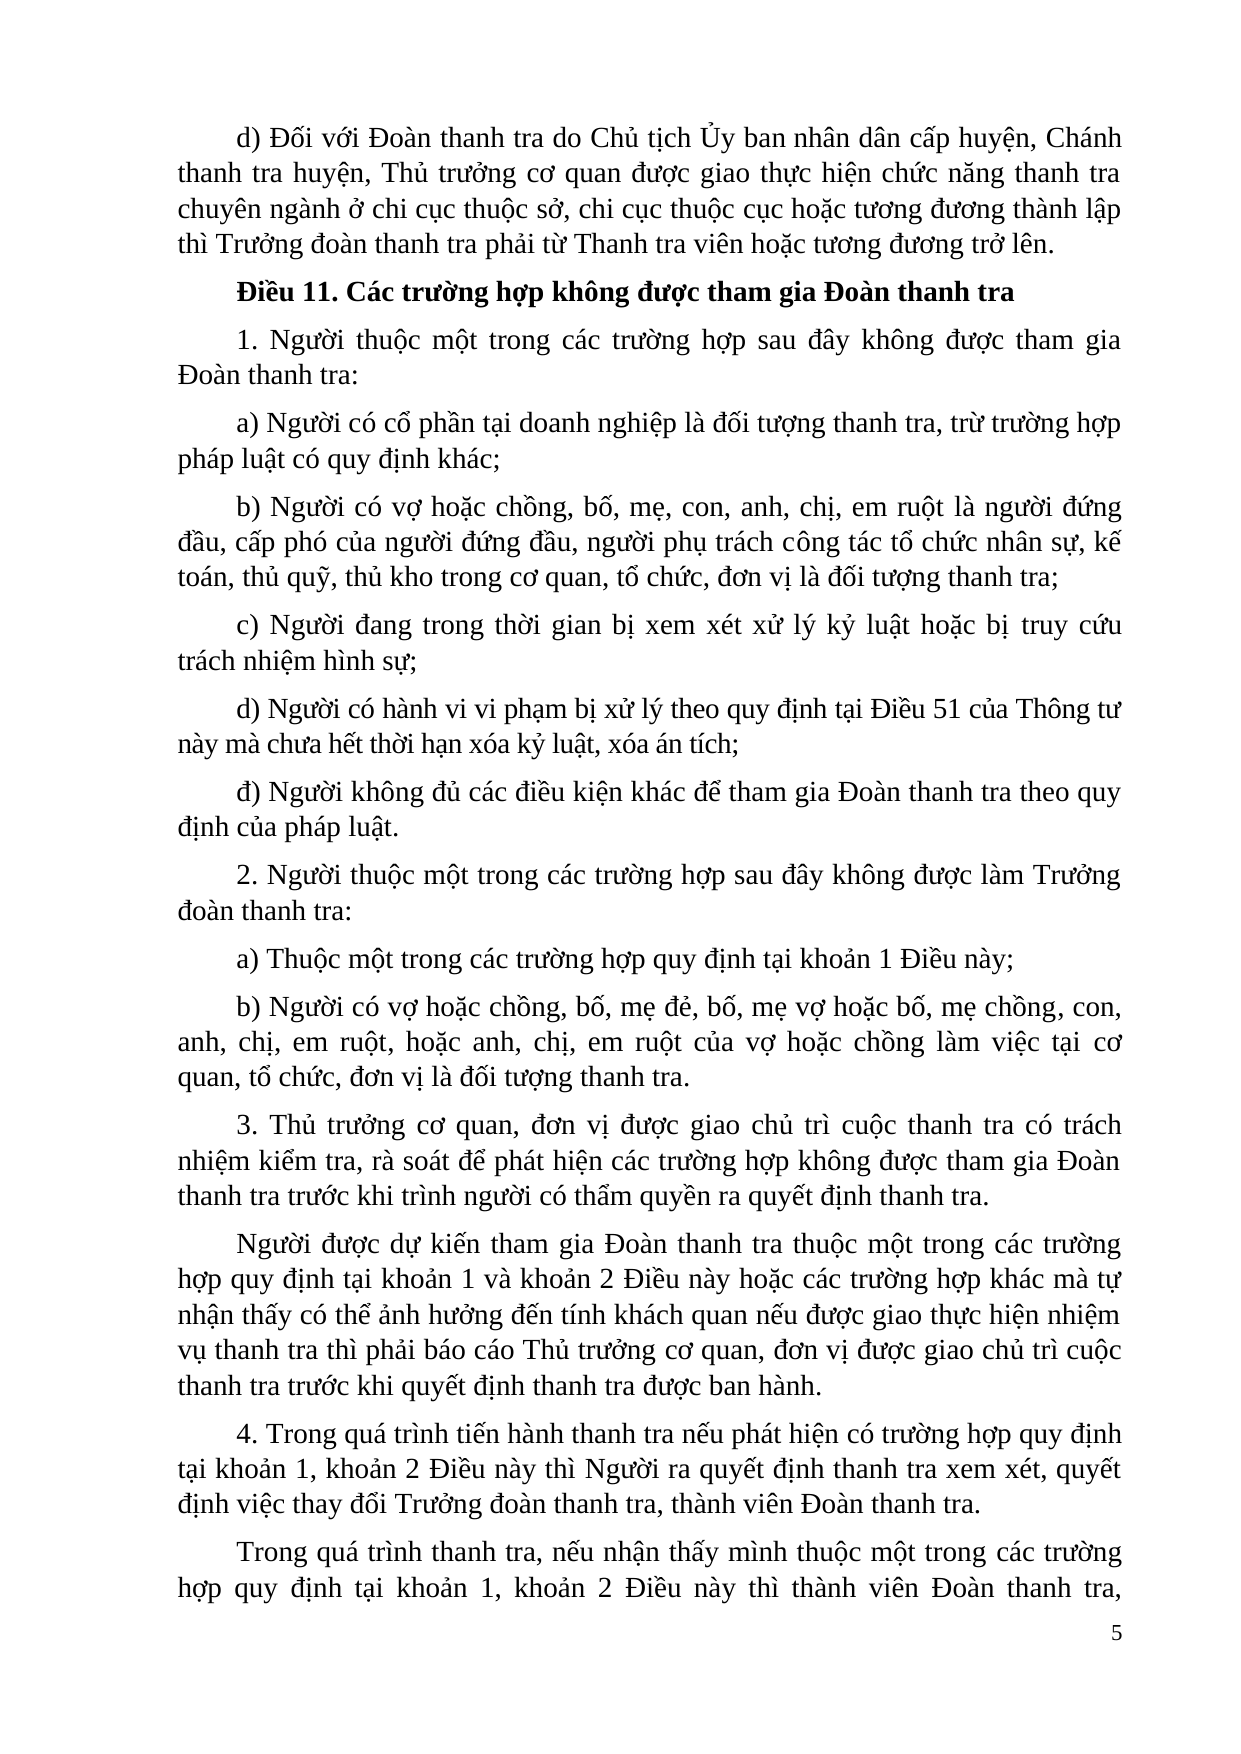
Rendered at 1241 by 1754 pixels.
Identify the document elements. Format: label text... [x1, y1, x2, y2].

text c) Người đang trong thời gian bị xem xét xử lý kỷ luật hoặc bị truy cứu trách nhiệm hình sự; [177, 606, 1122, 676]
text a) Thuộc một trong các trường hợp quy định tại khoản 1 Điều này; [177, 939, 1122, 974]
text đ) Người không đủ các điều kiện khác để tham gia Đoàn thanh tra theo quy định của pháp luật. [177, 772, 1122, 843]
text Điều 11. Các trường hợp không được tham gia Đoàn thanh tra [177, 272, 1122, 308]
text b) Người có vợ hoặc chồng, bố, mẹ, con, anh, chị, em ruột là người đứng đầu, cấp phó của người đứng đầu, người phụ trách công tác tổ chức nhân sự, kế toán, thủ quỹ, thủ kho trong cơ quan, tổ chức, đơn vị là đối tượng thanh tra; [177, 487, 1122, 593]
text d) Người có hành vi vi phạm bị xử lý theo quy định tại Điều 51 của Thông tư này mà chưa hết thời hạn xóa kỷ luật, xóa án tích; [177, 689, 1122, 760]
text 3. Thủ trưởng cơ quan, đơn vị được giao chủ trì cuộc thanh tra có trách nhiệm kiểm tra, rà soát để phát hiện các trường hợp không được tham gia Đoàn thanh tra trước khi trình người có thẩm quyền ra quyết định thanh tra. [177, 1106, 1122, 1212]
text b) Người có vợ hoặc chồng, bố, mẹ đẻ, bố, mẹ vợ hoặc bố, mẹ chồng, con, anh, chị, em ruột, hoặc anh, chị, em ruột của vợ hoặc chồng làm việc tại cơ quan, tổ chức, đơn vị là đối tượng thanh tra. [177, 987, 1122, 1093]
text a) Người có cổ phần tại doanh nghiệp là đối tượng thanh tra, trừ trường hợp pháp luật có quy định khác; [177, 403, 1122, 474]
text 2. Người thuộc một trong các trường hợp sau đây không được làm Trưởng đoàn thanh tra: [177, 856, 1122, 926]
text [177, 1533, 1122, 1603]
text Người được dự kiến tham gia Đoàn thanh tra thuộc một trong các trường hợp quy định tại khoản 1 và khoản 2 Điều này hoặc các trường hợp khác mà tự nhận thấy có thể ảnh hưởng đến tính khách quan nếu được giao thực hiện nhiệm vụ thanh tra thì phải báo cáo Thủ trưởng cơ quan, đơn vị được giao chủ trì cuộc thanh tra trước khi quyết định thanh tra được ban hành. [177, 1224, 1122, 1401]
text d) Đối với Đoàn thanh tra do Chủ tịch Ủy ban nhân dân cấp huyện, Chánh thanh tra huyện, Thủ trưởng cơ quan được giao thực hiện chức năng thanh tra chuyên ngành ở chi cục thuộc sở, chi cục thuộc cục hoặc tương đương thành lập thì Trưởng đoàn thanh tra phải từ Thanh tra viên hoặc tương đương trở lên. [177, 118, 1122, 260]
text 4. Trong quá trình tiến hành thanh tra nếu phát hiện có trường hợp quy định tại khoản 1, khoản 2 Điều này thì Người ra quyết định thanh tra xem xét, quyết định việc thay đổi Trưởng đoàn thanh tra, thành viên Đoàn thanh tra. [177, 1414, 1122, 1520]
text 1. Người thuộc một trong các trường hợp sau đây không được tham gia Đoàn thanh tra: [177, 320, 1122, 391]
